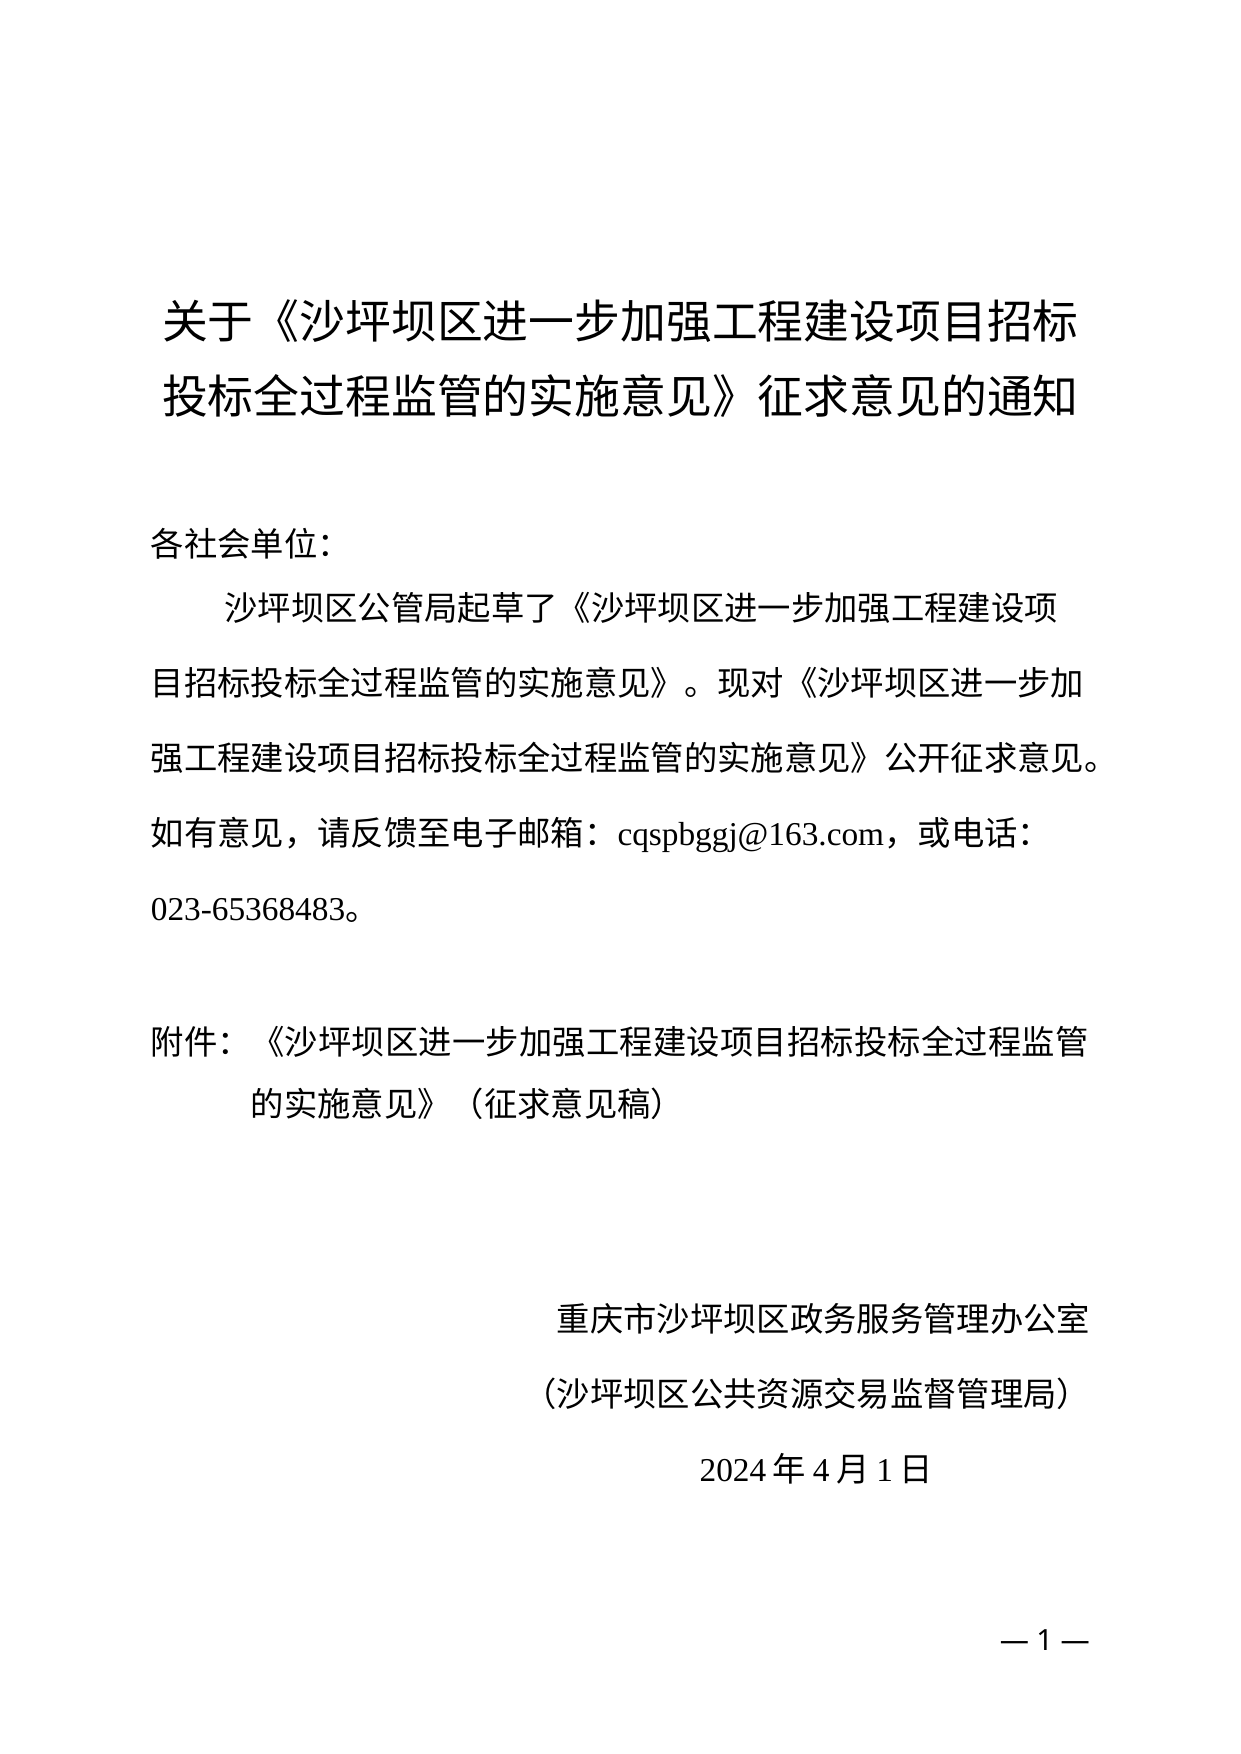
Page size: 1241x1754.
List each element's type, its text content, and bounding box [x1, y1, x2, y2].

text （沙坪坝区公共资源交易监督管理局） [151, 1354, 1089, 1429]
text 各社会单位： [151, 507, 1089, 568]
text 沙坪坝区公管局起草了《沙坪坝区进一步加强工程建设项目招标投标全过程监管的实施意见》。现对《沙坪坝区进一步加强工程建设项目招标投标全过程监管的实施意见》公开征求意见。如有意见，请反馈至电子邮箱：cqspbggj@163.com，或电话：023-65368483。 [151, 568, 1089, 943]
text 重庆市沙坪坝区政务服务管理办公室 [151, 1279, 1089, 1354]
text 附件：《沙坪坝区进一步加强工程建设项目招标投标全过程监管的实施意见》（征求意见稿） [151, 1005, 1089, 1129]
text 关于《沙坪坝区进一步加强工程建设项目招标投标全过程监管的实施意见》征求意见的通知 [151, 282, 1089, 432]
text 2024年4月1日 [151, 1429, 1089, 1504]
